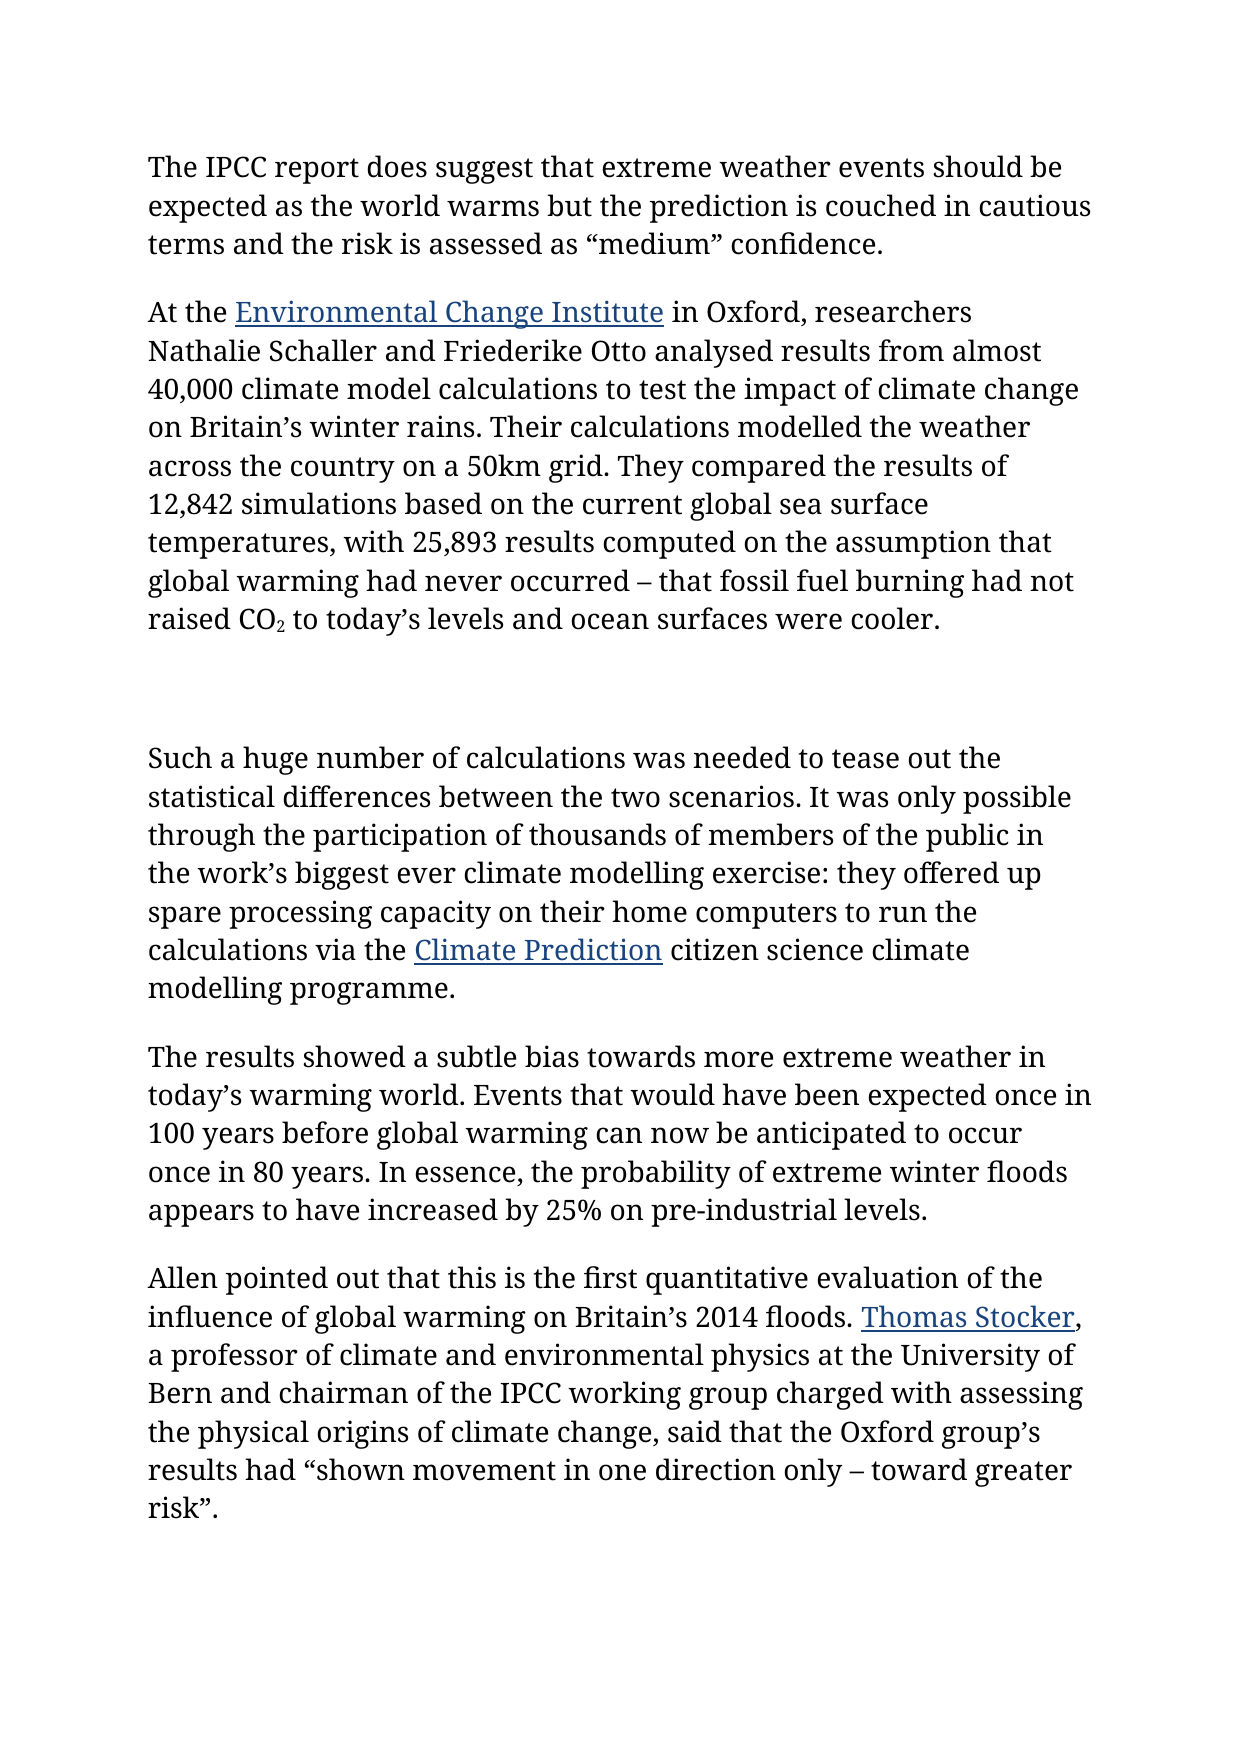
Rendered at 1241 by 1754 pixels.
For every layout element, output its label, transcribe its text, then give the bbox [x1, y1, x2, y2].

text At the Environmental Change Institute in Oxford, researchers Nathalie Schaller and Friederike Otto analysed results from almost 40,000 climate model calculations to test the impact of climate change on Britain’s winter rains. Their calculations modelled the weather across the country on a 50km grid. They compared the results of 12,842 simulations based on the current global sea surface temperatures, with 25,893 results computed on the assumption that global warming had never occurred – that fossil fuel burning had not raised CO2 to today’s levels and ocean surfaces were cooler. [148, 293, 1093, 638]
text The IPCC report does suggest that extreme weather events should be expected as the world warms but the prediction is couched in cautious terms and the risk is assessed as “medium” confidence. [148, 148, 1093, 263]
text Allen pointed out that this is the first quantitative evaluation of the influence of global warming on Britain’s 2014 floods. Thomas Stocker, a professor of climate and environmental physics at the University of Bern and chairman of the IPCC working group charged with assessing the physical origins of climate change, said that the Oxford group’s results had “shown movement in one direction only – toward greater risk”. [148, 1259, 1093, 1527]
text The results showed a subtle bias towards more extreme weather in today’s warming world. Events that would have been expected once in 100 years before global warming can now be anticipated to occur once in 80 years. In essence, the probability of extreme winter floods appears to have increased by 25% on pre-industrial levels. [148, 1037, 1093, 1229]
text Such a huge number of calculations was needed to tease out the statistical differences between the two scenarios. It was only possible through the participation of thousands of members of the public in the work’s biggest ever climate modelling exercise: they offered up spare processing capacity on their home computers to run the calculations via the Climate Prediction citizen science climate modelling programme. [148, 739, 1093, 1007]
